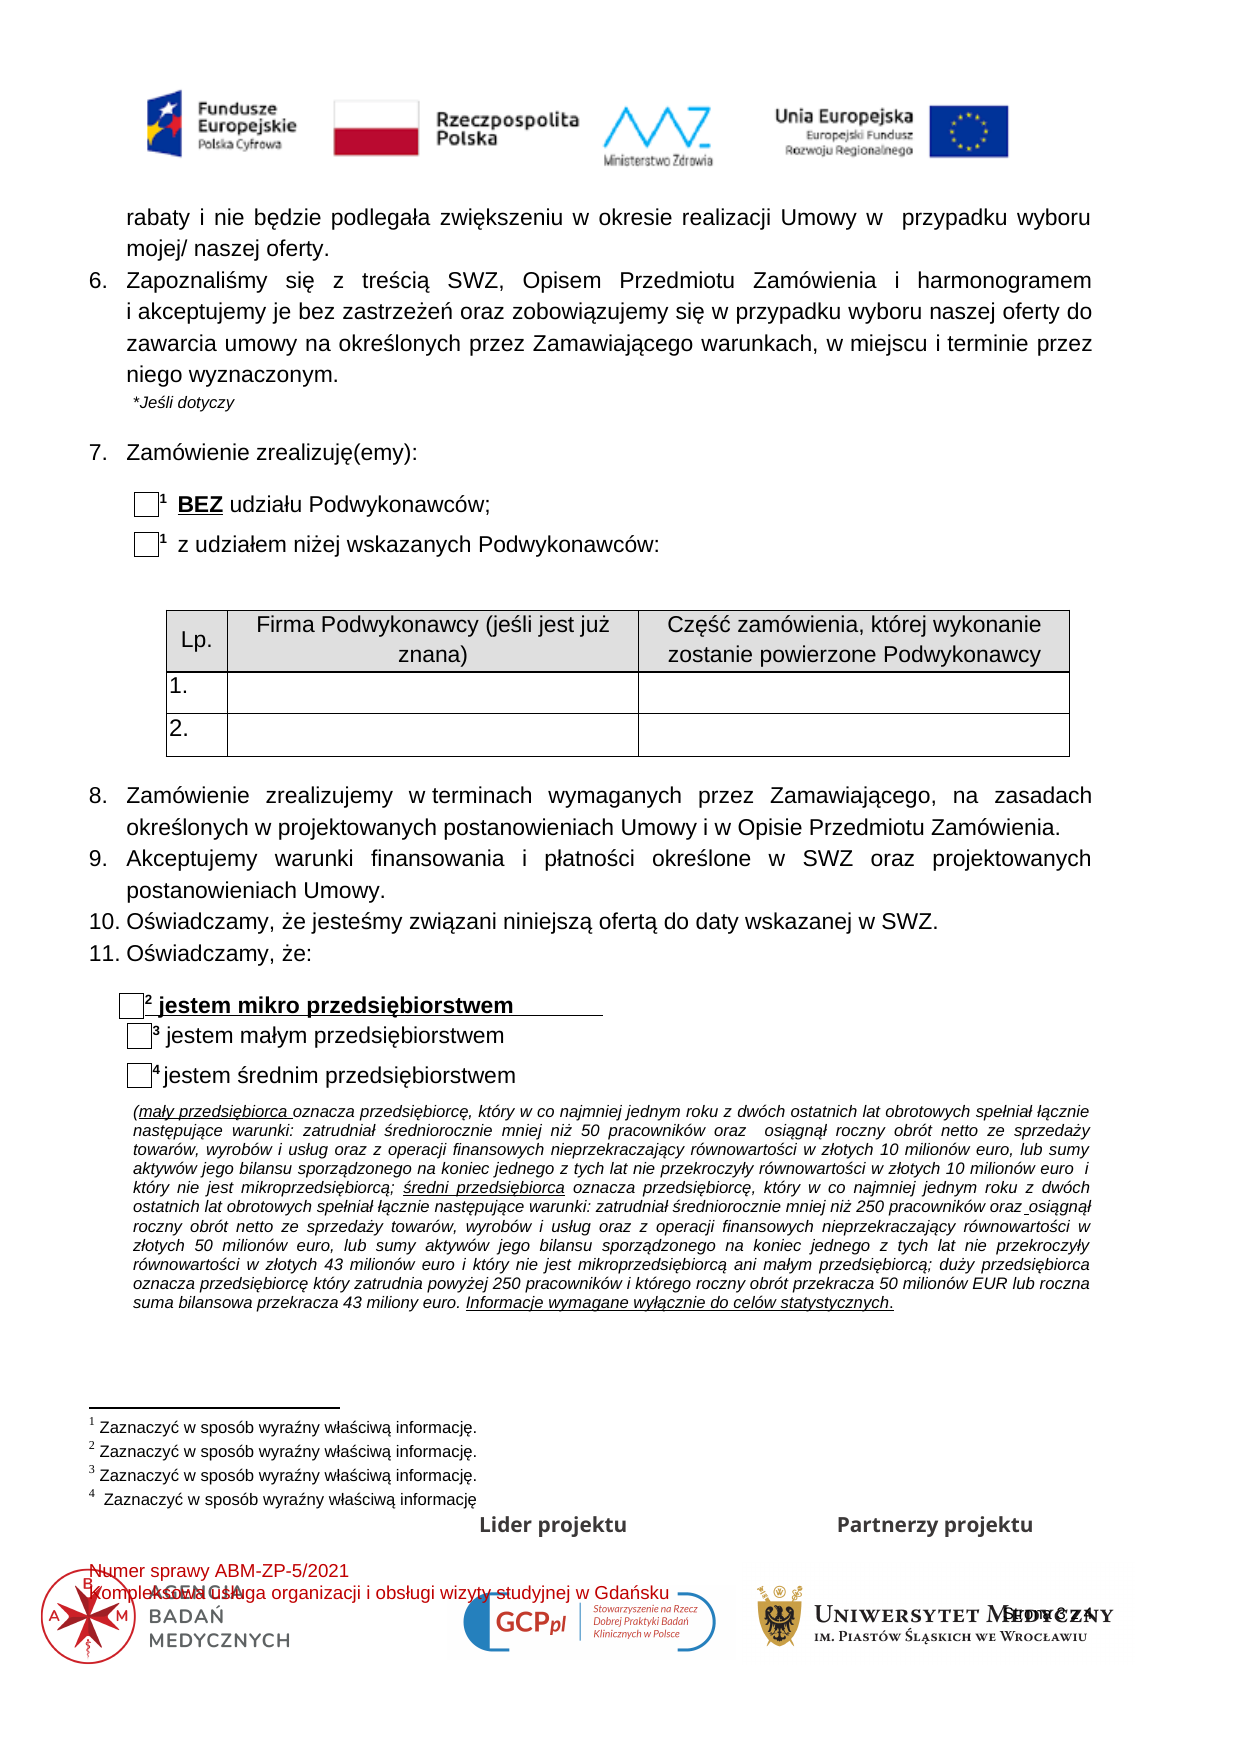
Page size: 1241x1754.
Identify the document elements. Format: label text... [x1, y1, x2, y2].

list Zapoznaliśmy się z treścią SWZ, Opisem Przedmiotu Zamówienia i harmonogramem i akceptujemy je bez zastrzeżeń oraz zobowiązujemy się w przypadku wyboru naszej oferty do zawarcia umowy na określonych przez Zamawiającego warunkach, w miejscu i terminie przez niego wyznaczonym. [89, 267, 1092, 388]
table_header Część zamówienia, której wykonanie zostanie powierzone Podwykonawcy [639, 611, 1069, 671]
table_cell [639, 714, 1069, 756]
text (mały przedsiębiorca oznacza przedsiębiorcę, który w co najmniej jednym roku z dwóch ostatnich lat obrotowych spełniał łącznie następujące warunki: zatrudniał średniorocznie mniej niż 50 pracowników oraz osiągnął roczny obrót netto ze sprzedaży towarów, wyrobów i usług oraz z operacji finansowych nieprzekraczający równowartości w złotych 10 milionów euro, lub sumy aktywów jego bilansu sporządzonego na koniec jednego z tych lat nie przekroczyły równowartości w złotych 10 milionów euro i który nie jest mikroprzedsiębiorcą; średni przedsiębiorca oznacza przedsiębiorcę, który w co najmniej jednym roku z dwóch ostatnich lat obrotowych spełniał łącznie następujące warunki: zatrudniał średniorocznie mniej niż 250 pracowników oraz osiągnął roczny obrót netto ze sprzedaży towarów, wyrobów i usług oraz z operacji finansowych nieprzekraczający równowartości w złotych 50 milionów euro, lub sumy aktywów jego bilansu sporządzonego na koniec jednego z tych lat nie przekroczyły równowartości w złotych 43 milionów euro i który nie jest mikroprzedsiębiorcą ani małym przedsiębiorcą; duży przedsiębiorca oznacza przedsiębiorcę który zatrudnia powyżej 250 pracowników i którego roczny obrót przekracza 50 milionów EUR lub roczna suma bilansowa przekracza 43 miliony euro. Informacje wymagane wyłącznie do celów statystycznych. [133, 1101, 1092, 1312]
table_header Lp. [167, 611, 227, 671]
text 1 z udziałem niżej wskazanych Podwykonawców: [133, 531, 1092, 557]
text BEZ udziału Podwykonawców; [133, 491, 1092, 517]
list *Jeśli dotyczy [133, 393, 1092, 412]
picture [121, 73, 1060, 204]
table_cell [228, 673, 638, 713]
list Zamówienie zrealizuję(emy): [89, 439, 1092, 465]
list jestem mikro przedsiębiorstwem [118, 992, 1092, 1019]
table_cell [639, 673, 1069, 713]
text jestem małym przedsiębiorstwem [126, 1022, 1092, 1049]
text jestem średnim przedsiębiorstwem [126, 1062, 1092, 1088]
picture [742, 1562, 1135, 1665]
table_cell 1. [167, 673, 227, 713]
table_header Firma Podwykonawcy (jeśli jest już znana) [228, 611, 638, 671]
list Zamówienie zrealizujemy w terminach wymaganych przez Zamawiającego, na zasadach określonych w projektowanych postanowieniach Umowy i w Opisie Przedmiotu Zamówienia. [89, 782, 1092, 840]
list Akceptujemy warunki finansowania i płatności określone w SWZ oraz projektowanych postanowieniach Umowy. [89, 845, 1092, 903]
picture [446, 1585, 737, 1660]
list Oświadczamy, że jesteśmy związani niniejszą ofertą do daty wskazanej w SWZ. [89, 908, 1092, 935]
picture [27, 1541, 300, 1691]
table_cell 2. [167, 714, 227, 756]
table_cell [228, 714, 638, 756]
list Oświadczamy, że: [89, 940, 1092, 966]
